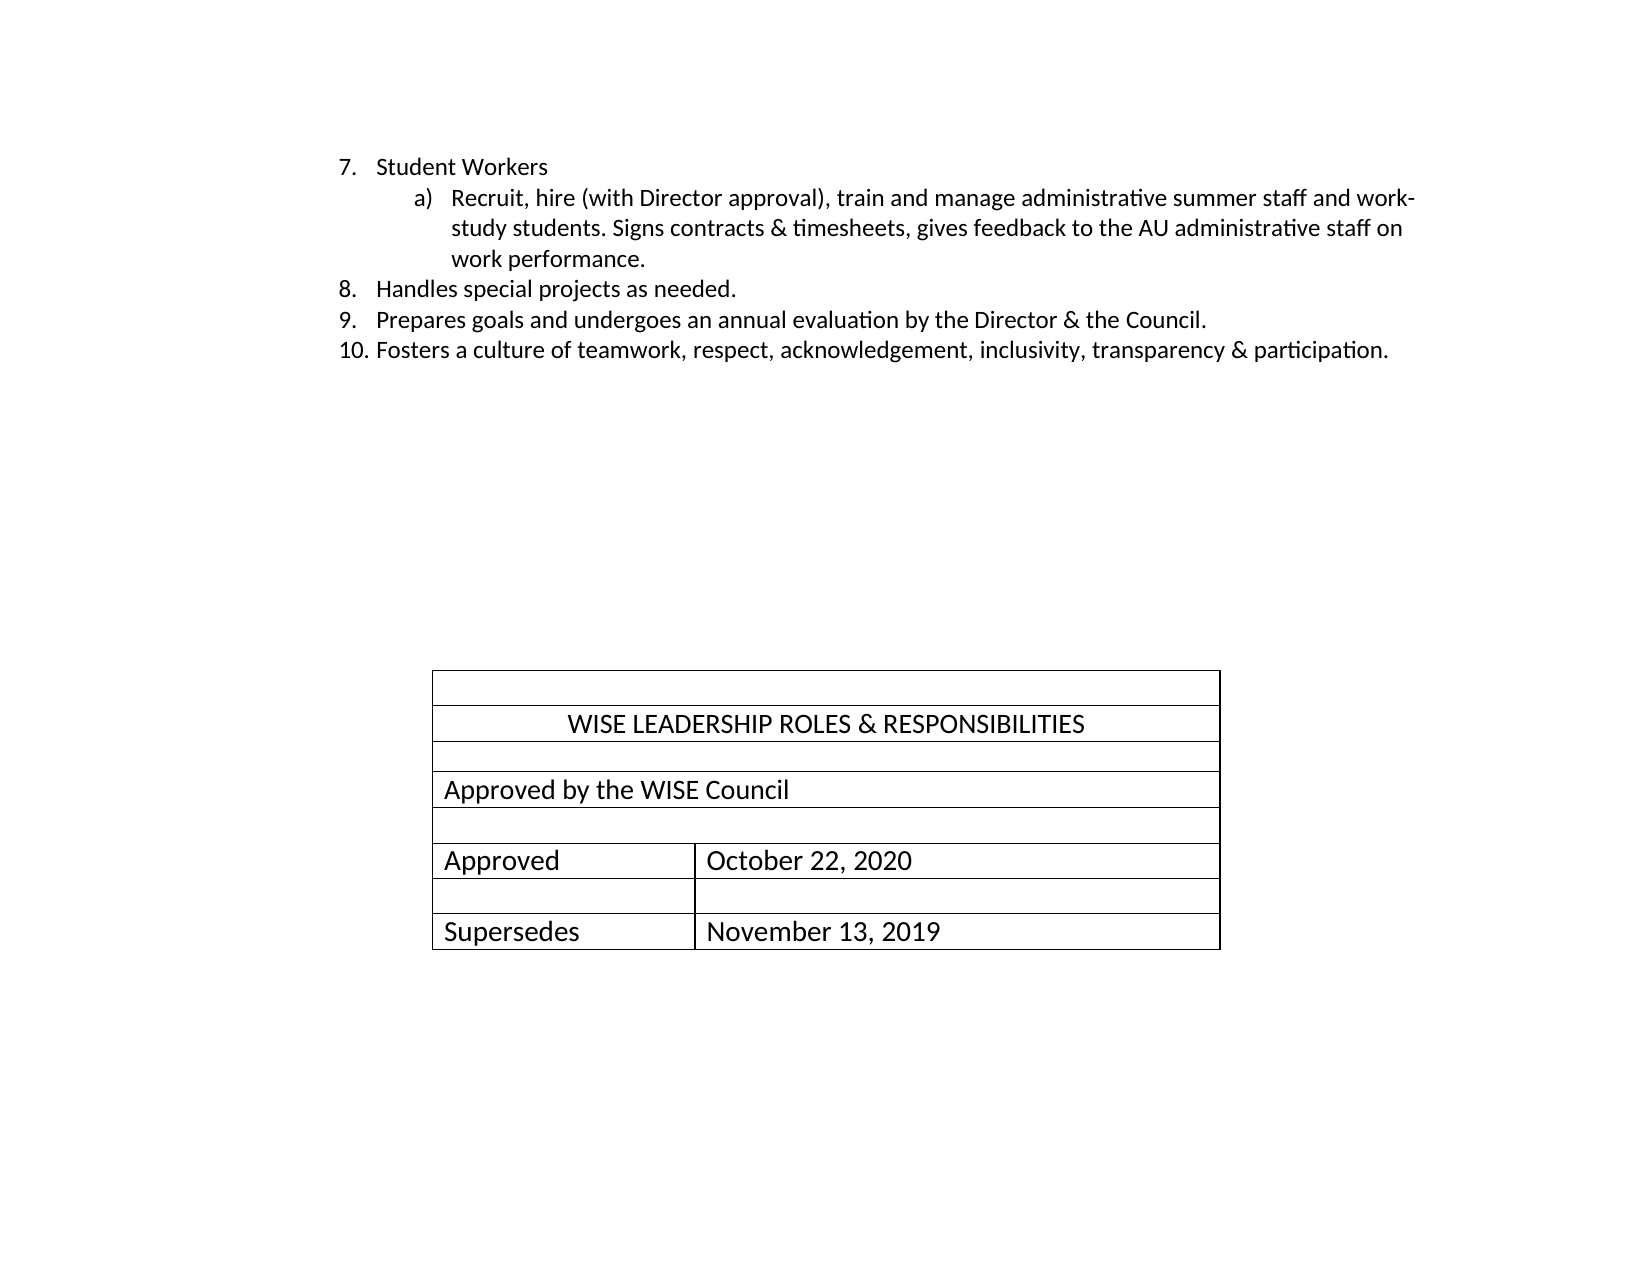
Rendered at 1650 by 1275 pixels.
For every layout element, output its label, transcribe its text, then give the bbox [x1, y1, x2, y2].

table_cell November 13, 2019 [696, 914, 1219, 949]
table_cell Approved by the WISE Council [433, 772, 1219, 807]
table_cell [433, 742, 1219, 771]
list Recruit, hire (with Director approval), train and manage administrative summer staff and work-study students. Signs contracts & timesheets, gives feedback to the AU administrative staff on work performance. [413, 182, 1459, 273]
table_cell [433, 808, 1219, 842]
list Student Workers [338, 151, 1512, 182]
table_cell Supersedes [433, 914, 694, 949]
table_cell [433, 879, 694, 913]
table_cell October 22, 2020 [696, 844, 1219, 878]
table_header [433, 671, 1219, 705]
table_cell Approved [433, 844, 694, 878]
list Handles special projects as needed. [338, 273, 1512, 304]
table_cell [696, 879, 1219, 913]
list Fosters a culture of teamwork, respect, acknowledgement, inclusivity, transparency & participation. [338, 334, 1512, 365]
table_cell WISE LEADERSHIP ROLES & RESPONSIBILITIES [433, 706, 1219, 741]
list Prepares goals and undergoes an annual evaluation by the Director & the Council. [338, 304, 1512, 334]
